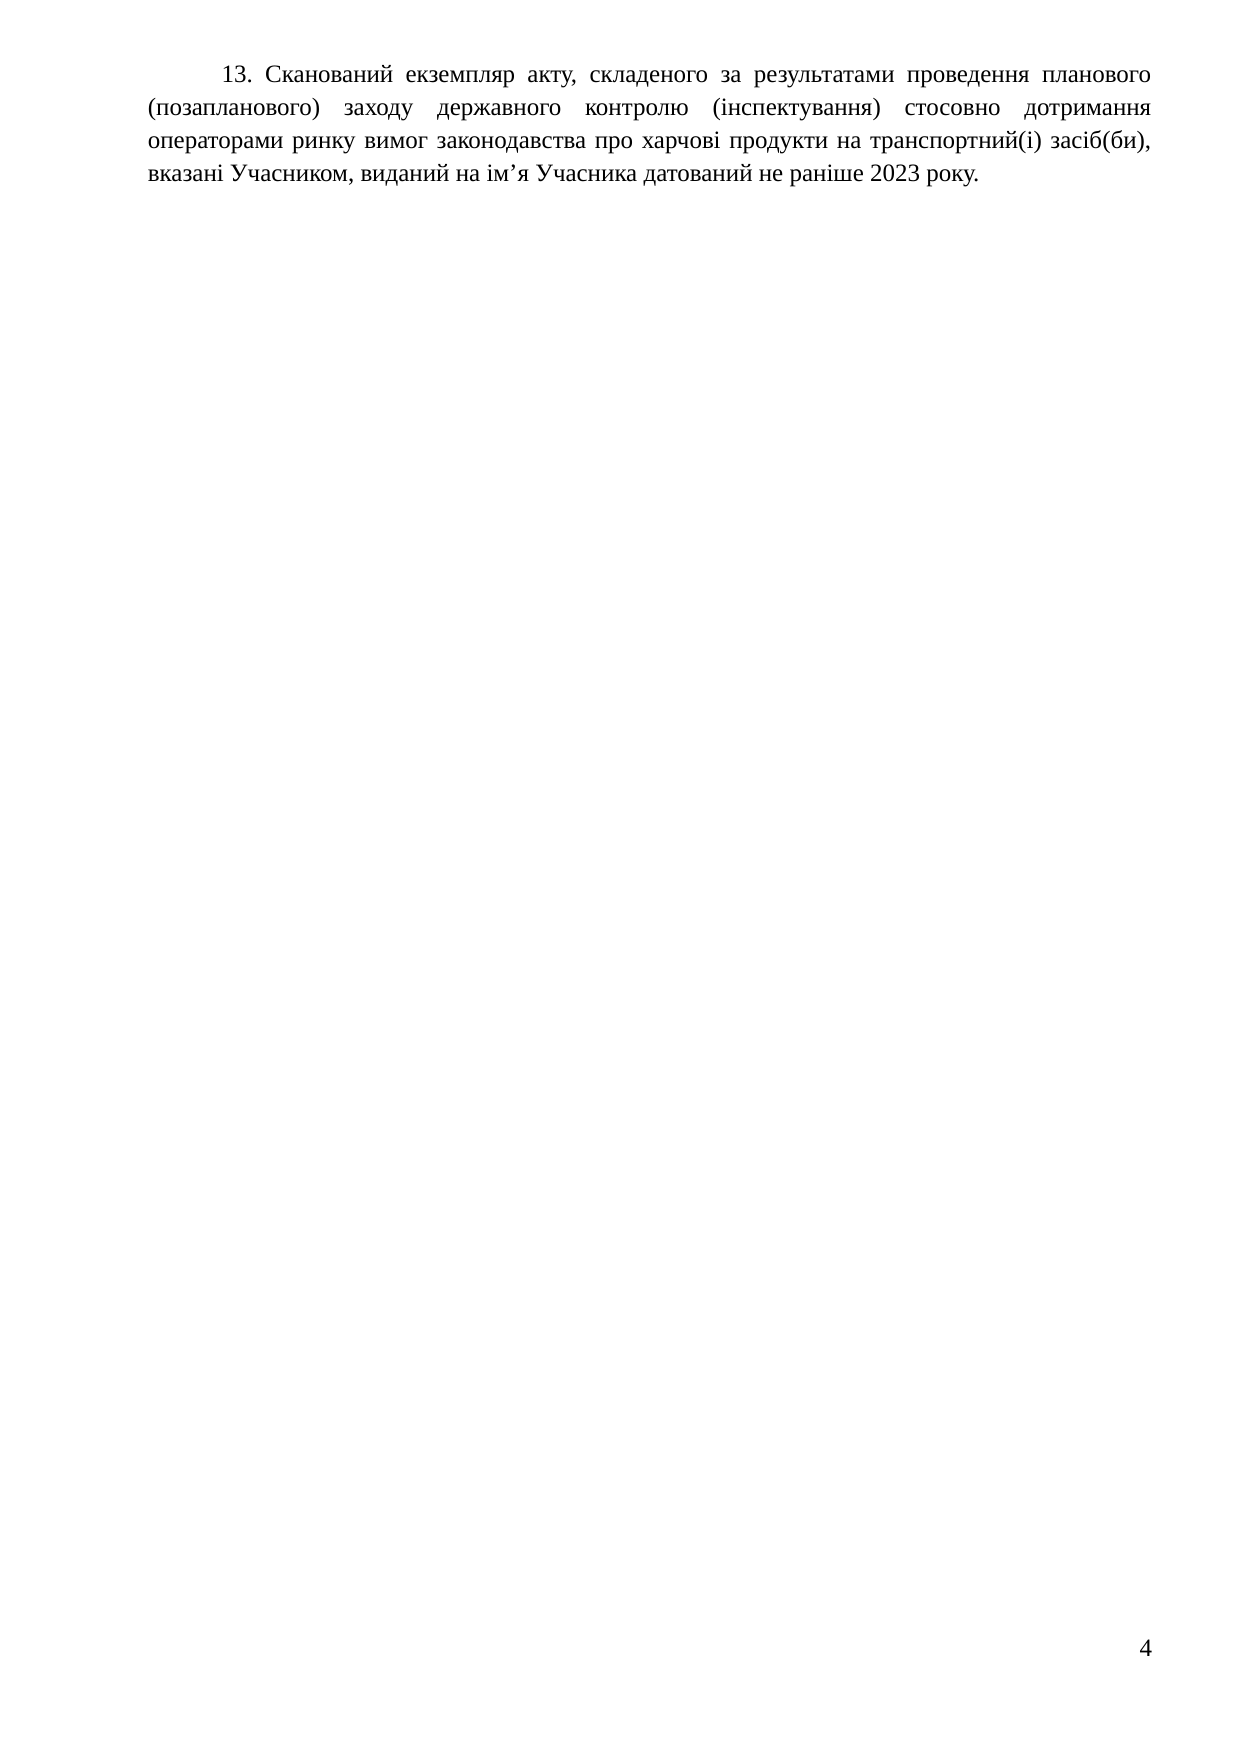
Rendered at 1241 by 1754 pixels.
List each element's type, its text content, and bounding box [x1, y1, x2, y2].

text 13. Сканований екземпляр акту, складеного за результатами проведення планового (позапланового) заходу державного контролю (інспектування) стосовно дотримання операторами ринку вимог законодавства про харчові продукти на транспортний(і) засіб(би), вказані Учасником, виданий на ім’я Учасника датований не раніше 2023 року. [148, 59, 1152, 187]
